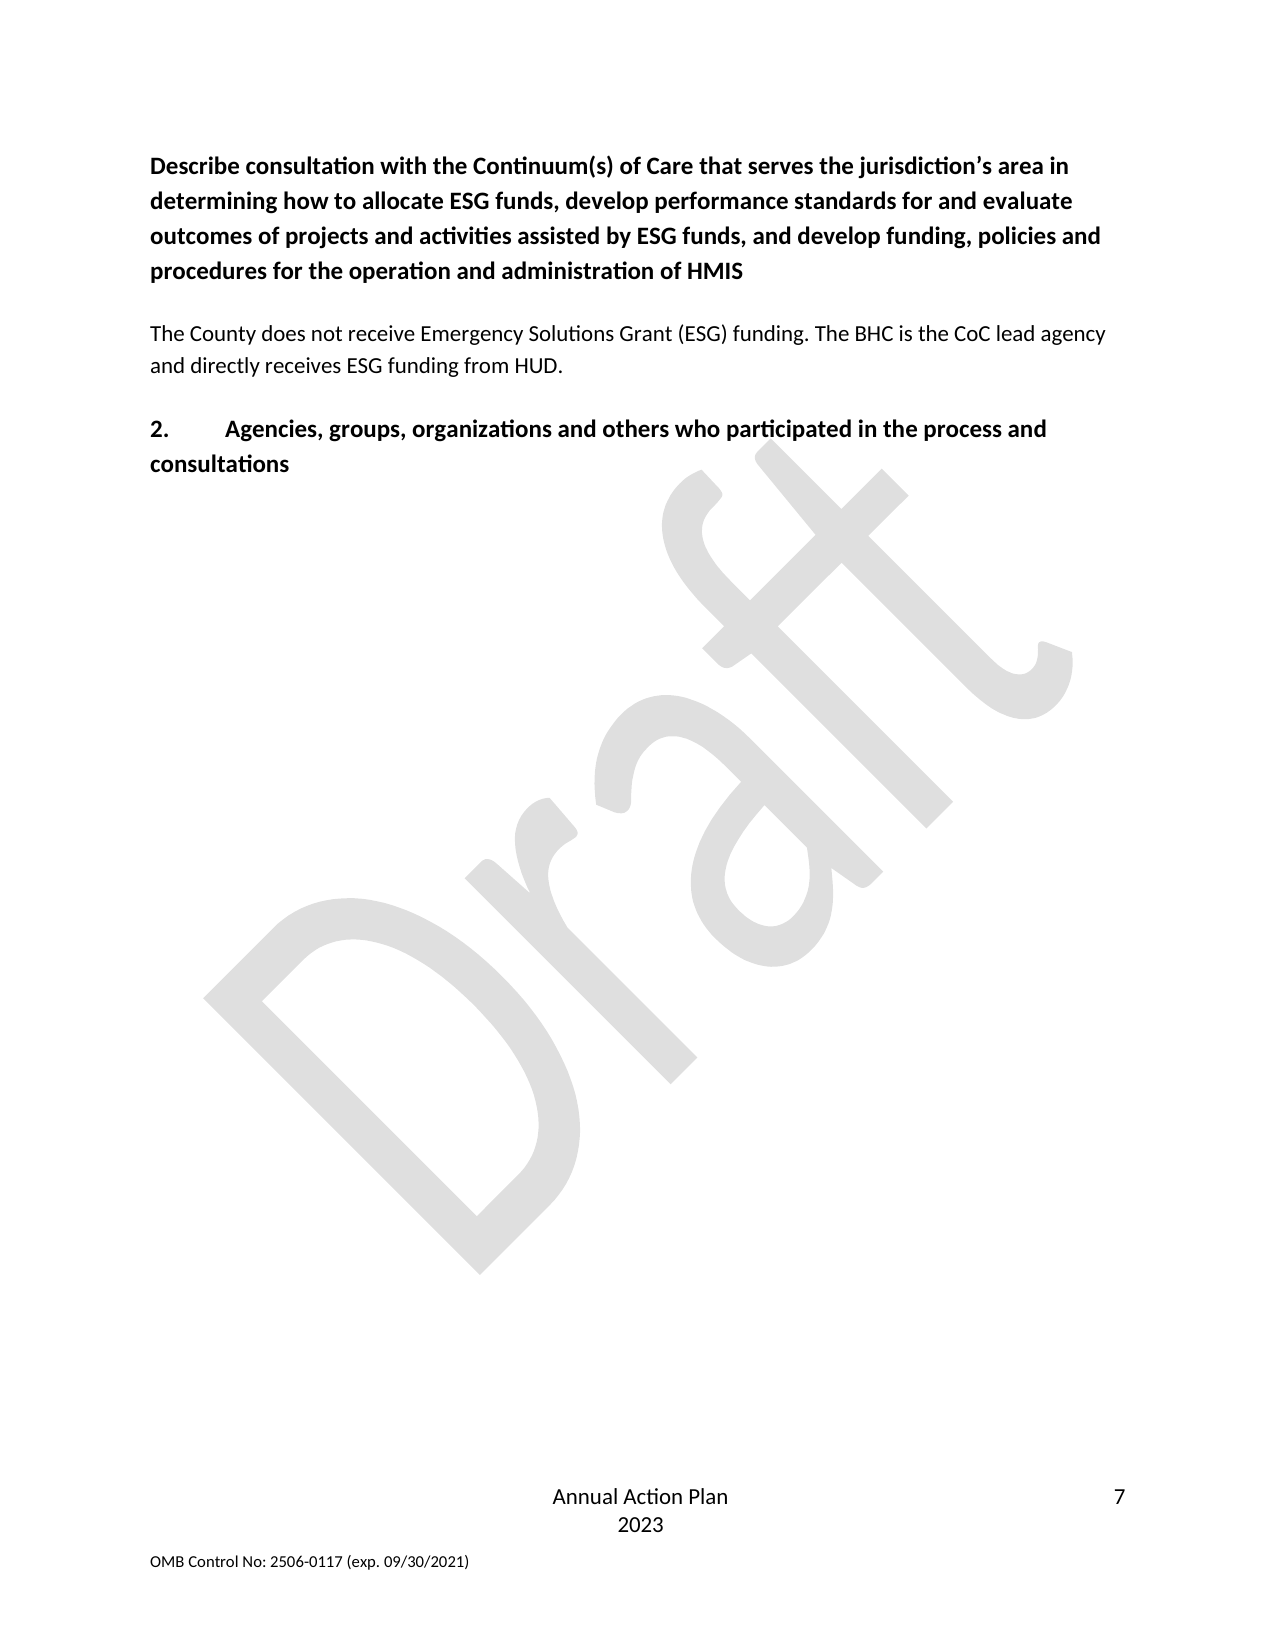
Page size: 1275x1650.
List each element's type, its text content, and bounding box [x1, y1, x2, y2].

text Describe consultation with the Continuum(s) of Care that serves the jurisdiction’s area in determining how to allocate ESG funds, develop performance standards for and evaluate outcomes of projects and activities assisted by ESG funds, and develop funding, policies and procedures for the operation and administration of HMIS [150, 150, 1125, 286]
text 2. Agencies, groups, organizations and others who participated in the process and consultations [150, 413, 1125, 478]
text The County does not receive Emergency Solutions Grant (ESG) funding. The BHC is the CoC lead agency and directly receives ESG funding from HUD. [150, 319, 1125, 379]
